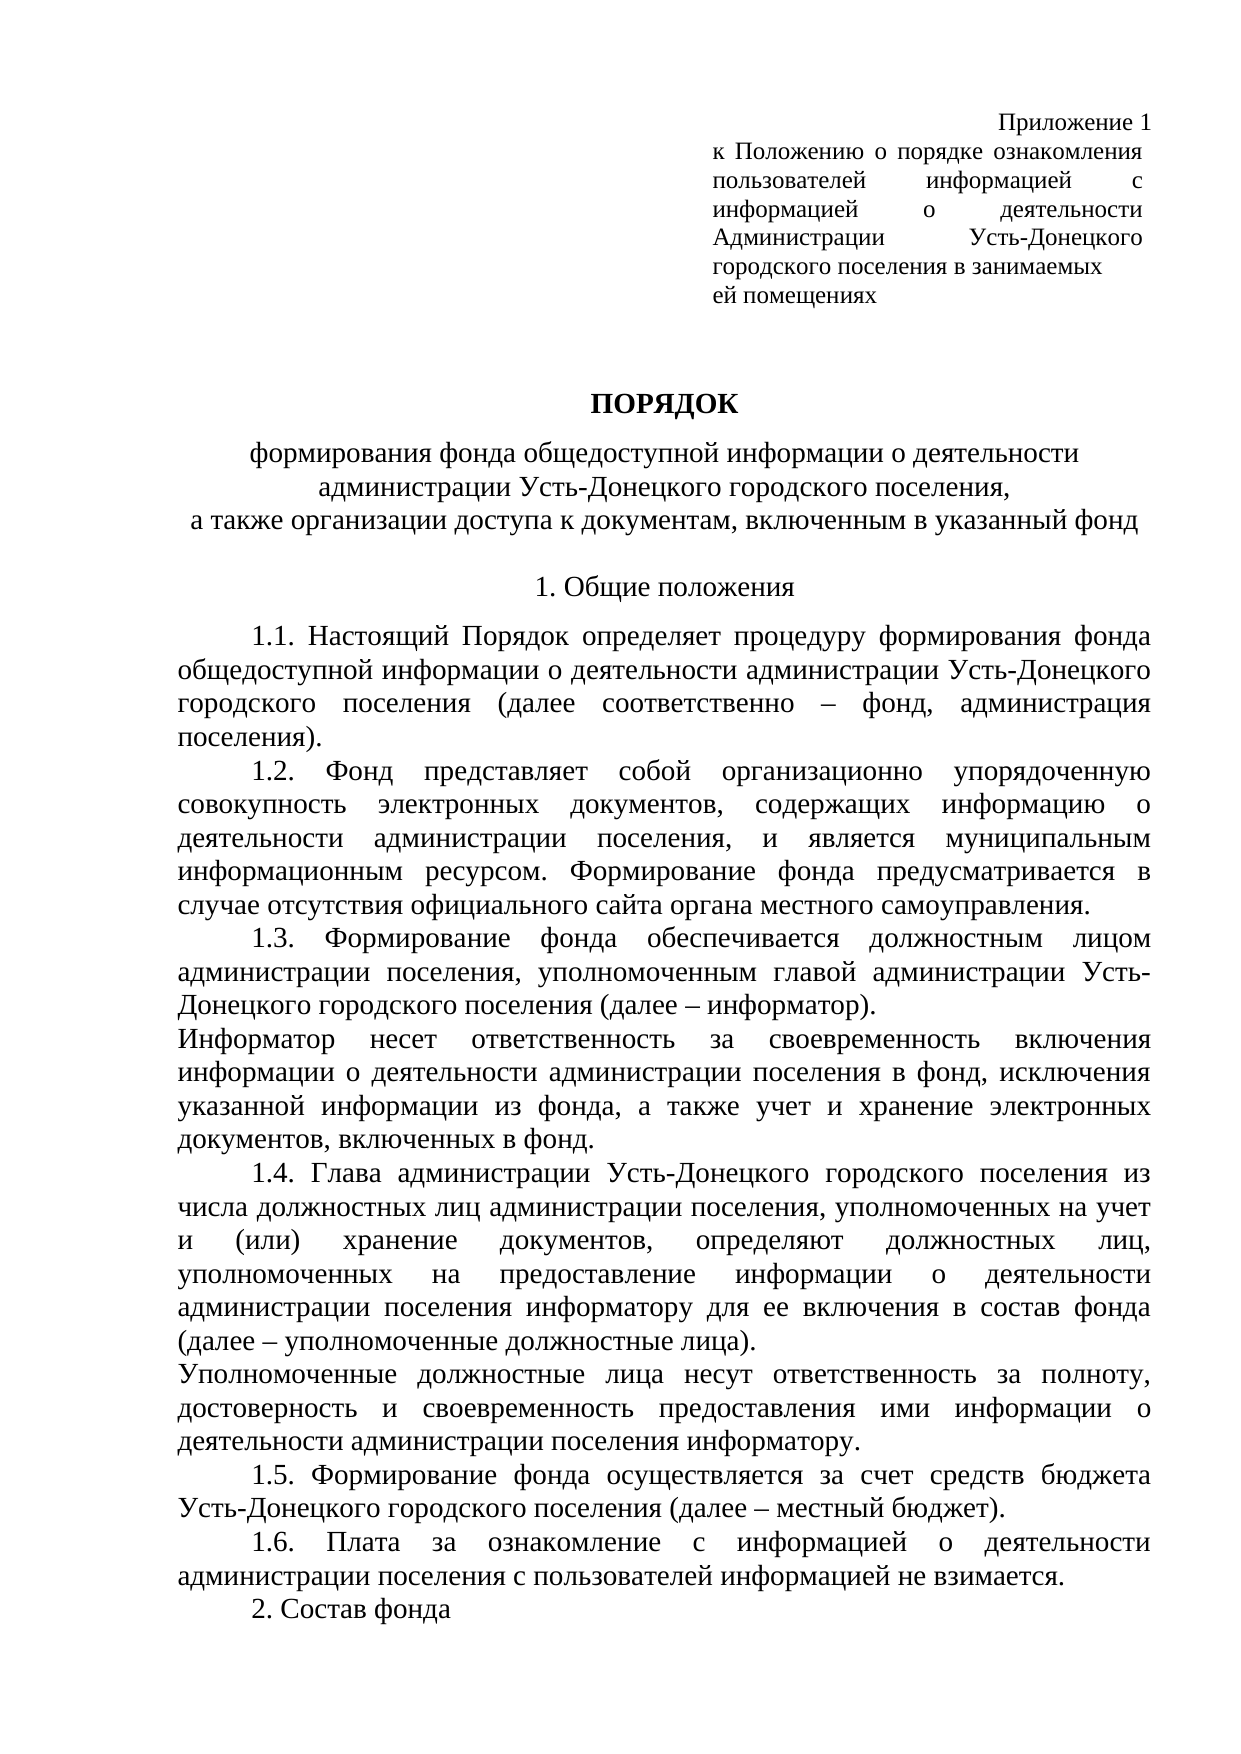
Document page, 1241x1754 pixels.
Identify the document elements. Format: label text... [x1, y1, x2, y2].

text Информатор несет ответственность за своевременность включения информации о деятельности администрации поселения в фонд, исключения указанной информации из фонда, а также учет и хранение электронных документов, включенных в фонд. [177, 1021, 1152, 1155]
text формирования фонда общедоступной информации о деятельности администрации Усть-Донецкого городского поселения, [177, 435, 1152, 502]
text 1.2. Фонд представляет собой организационно упорядоченную совокупность электронных документов, содержащих информацию о деятельности администрации поселения, и является муниципальным информационным ресурсом. Формирование фонда предусматривается в случае отсутствия официального сайта органа местного самоуправления. [177, 753, 1152, 920]
text Уполномоченные должностные лица несут ответственность за полноту, достоверность и своевременность предоставления ими информации о деятельности администрации поселения информатору. [177, 1356, 1152, 1457]
table_header к Положению о порядке ознакомления пользователей информацией с информацией о деятельности Администрации Усть-Донецкого городского поселения в занимаемых ей помещениях [701, 136, 1154, 309]
text а также организации доступа к документам, включенным в указанный фонд [177, 502, 1152, 536]
text 1.6. Плата за ознакомление с информацией о деятельности администрации поселения с пользователей информацией не взимается. [177, 1524, 1152, 1591]
text 1.1. Настоящий Порядок определяет процедуру формирования фонда общедоступной информации о деятельности администрации Усть-Донецкого городского поселения (далее соответственно – фонд, администрация поселения). [177, 618, 1152, 753]
text 1. Общие положения [177, 569, 1152, 603]
text Приложение 1 [177, 107, 1152, 136]
text 2. Состав фонда [177, 1591, 1152, 1625]
text 1.4. Глава администрации Усть-Донецкого городского поселения из числа должностных лиц администрации поселения, уполномоченных на учет и (или) хранение документов, определяют должностных лиц, уполномоченных на предоставление информации о деятельности администрации поселения информатору для ее включения в состав фонда (далее – уполномоченные должностные лица). [177, 1155, 1152, 1356]
text ПОРЯДОК [177, 386, 1152, 419]
text 1.3. Формирование фонда обеспечивается должностным лицом администрации поселения, уполномоченным главой администрации Усть-Донецкого городского поселения (далее – информатор). [177, 920, 1152, 1021]
text 1.5. Формирование фонда осуществляется за счет средств бюджета Усть-Донецкого городского поселения (далее – местный бюджет). [177, 1457, 1152, 1524]
